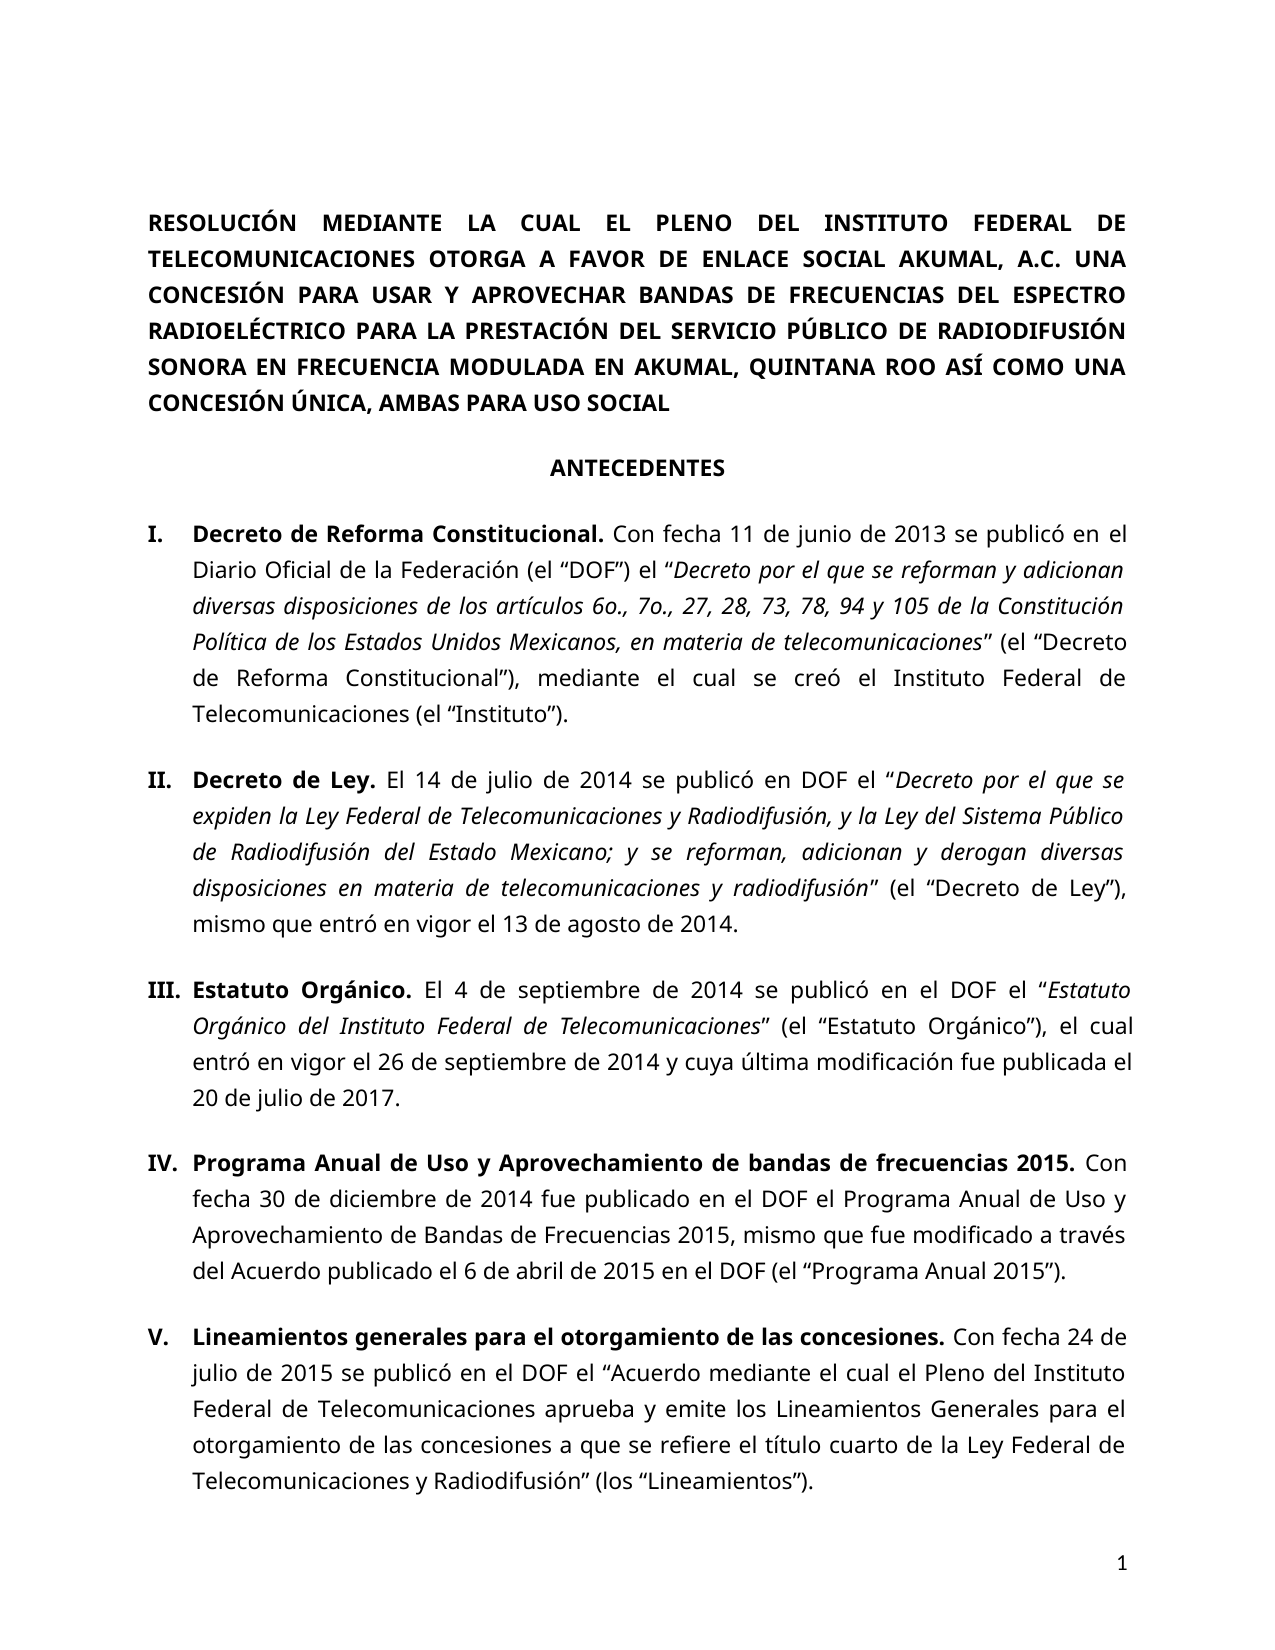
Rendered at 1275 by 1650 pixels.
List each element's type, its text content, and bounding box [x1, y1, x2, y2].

list Estatuto Orgánico. El 4 de septiembre de 2014 se publicó en el DOF el “Estatuto Orgánico del Instituto Federal de Telecomunicaciones” (el “Estatuto Orgánico”), el cual entró en vigor el 26 de septiembre de 2014 y cuya última modificación fue publicada el 20 de julio de 2017. [148, 974, 1134, 1113]
subtitle RESOLUCIÓN MEDIANTE LA CUAL EL PLENO DEL INSTITUTO FEDERAL DE TELECOMUNICACIONES OTORGA A FAVOR DE ENLACE SOCIAL AKUMAL, A.C. UNA CONCESIÓN PARA USAR Y APROVECHAR BANDAS DE FRECUENCIAS DEL ESPECTRO RADIOELÉCTRICO PARA LA PRESTACIÓN DEL SERVICIO PÚBLICO DE RADIODIFUSIÓN SONORA EN FRECUENCIA MODULADA EN AKUMAL, QUINTANA ROO ASÍ COMO UNA CONCESIÓN ÚNICA, AMBAS PARA USO SOCIAL [148, 207, 1127, 418]
list Programa Anual de Uso y Aprovechamiento de bandas de frecuencias 2015. Con fecha 30 de diciembre de 2014 fue publicado en el DOF el Programa Anual de Uso y Aprovechamiento de Bandas de Frecuencias 2015, mismo que fue modificado a través del Acuerdo publicado el 6 de abril de 2015 en el DOF (el “Programa Anual 2015”). [148, 1147, 1127, 1286]
list Decreto de Ley. El 14 de julio de 2014 se publicó en DOF el “Decreto por el que se expiden la Ley Federal de Telecomunicaciones y Radiodifusión, y la Ley del Sistema Público de Radiodifusión del Estado Mexicano; y se reforman, adicionan y derogan diversas disposiciones en materia de telecomunicaciones y radiodifusión” (el “Decreto de Ley”), mismo que entró en vigor el 13 de agosto de 2014. [148, 764, 1127, 939]
list Decreto de Reforma Constitucional. Con fecha 11 de junio de 2013 se publicó en el Diario Oficial de la Federación (el “DOF”) el “Decreto por el que se reforman y adicionan diversas disposiciones de los artículos 6o., 7o., 27, 28, 73, 78, 94 y 105 de la Constitución Política de los Estados Unidos Mexicanos, en materia de telecomunicaciones” (el “Decreto de Reforma Constitucional”), mediante el cual se creó el Instituto Federal de Telecomunicaciones (el “Instituto”). [148, 518, 1127, 729]
subtitle ANTECEDENTES [148, 452, 1127, 484]
list Lineamientos generales para el otorgamiento de las concesiones. Con fecha 24 de julio de 2015 se publicó en el DOF el “Acuerdo mediante el cual el Pleno del Instituto Federal de Telecomunicaciones aprueba y emite los Lineamientos Generales para el otorgamiento de las concesiones a que se refiere el título cuarto de la Ley Federal de Telecomunicaciones y Radiodifusión” (los “Lineamientos”). [148, 1321, 1127, 1496]
